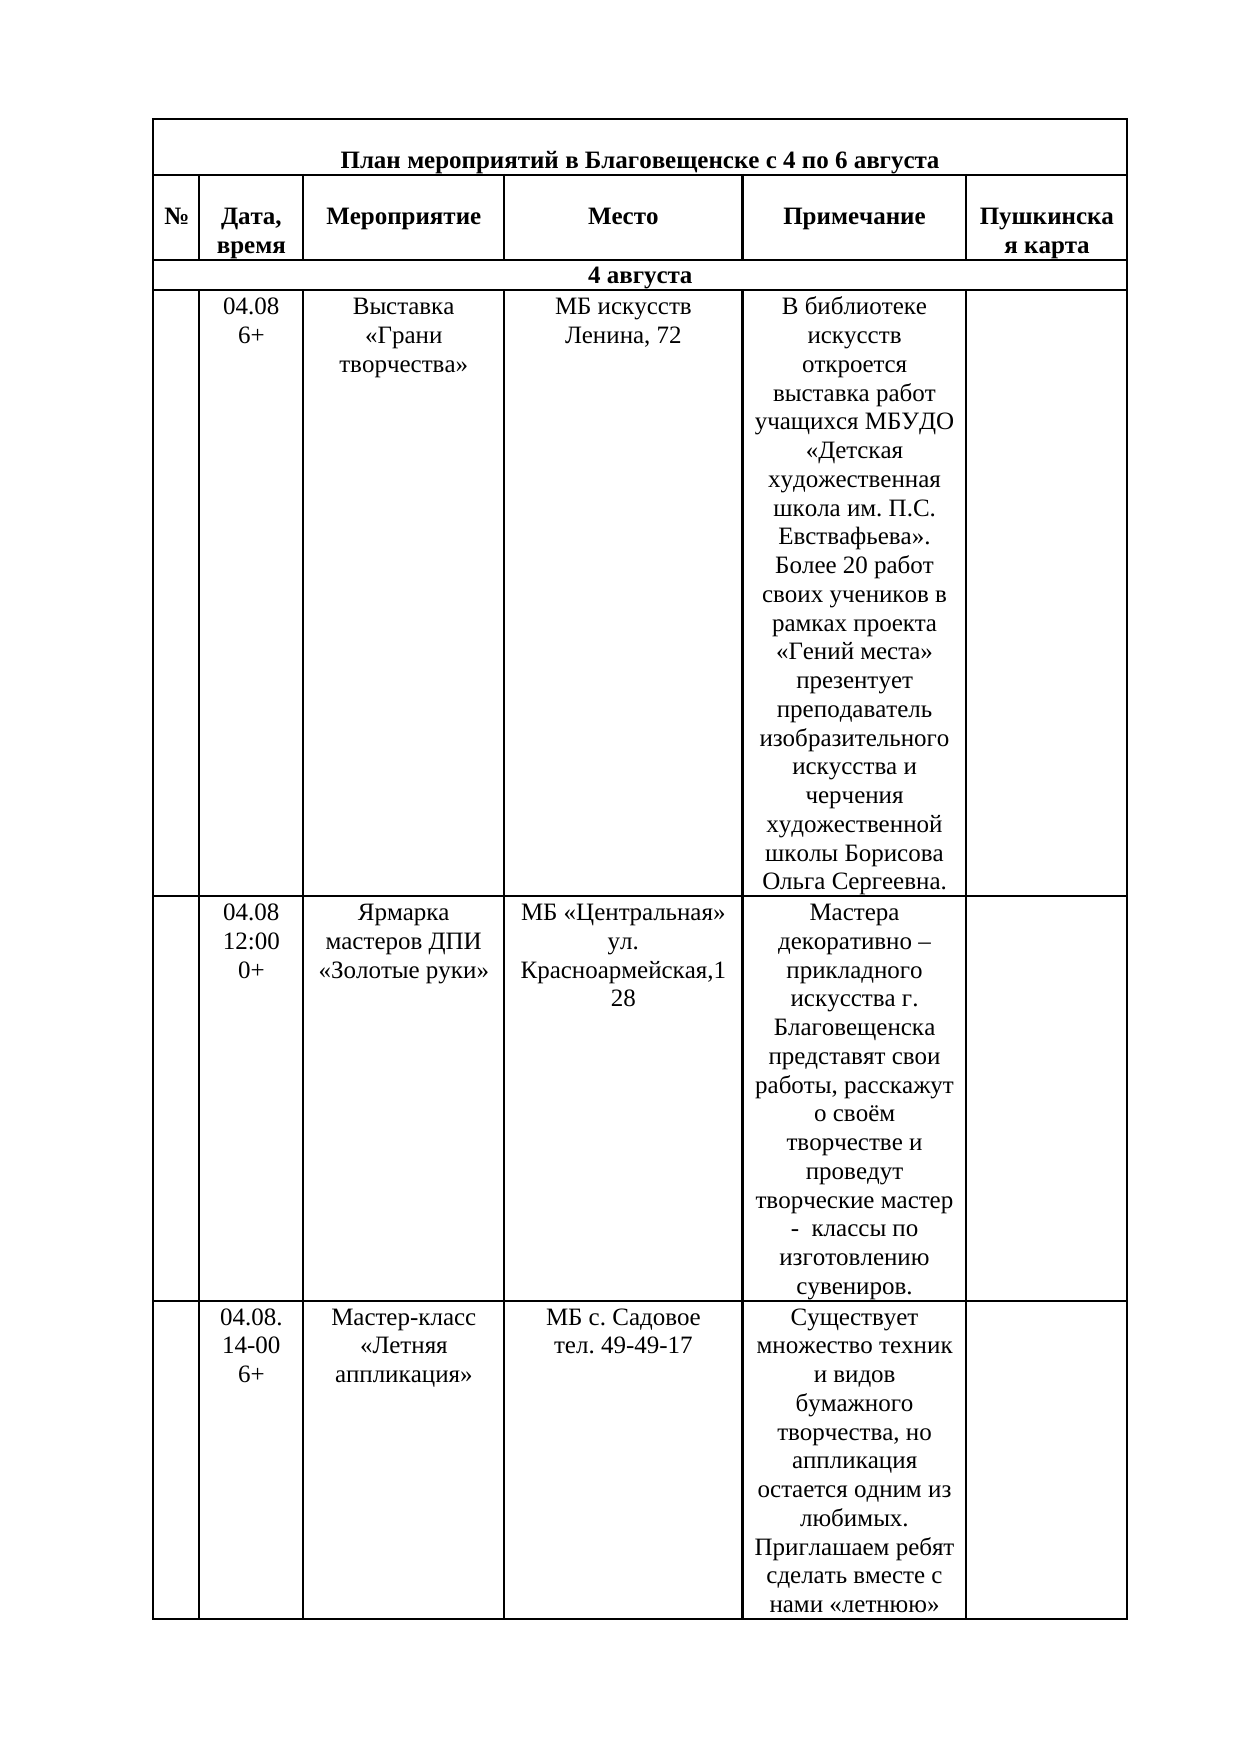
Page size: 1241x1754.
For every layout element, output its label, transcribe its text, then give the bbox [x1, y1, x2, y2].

table_cell № [154, 176, 198, 258]
table_header План мероприятий в Благовещенске с 4 по 6 августа [154, 120, 1126, 174]
table_cell [154, 1302, 198, 1618]
table_cell 04.08 12:00 0+ [200, 897, 302, 1300]
table_cell Место [505, 176, 741, 258]
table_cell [304, 1302, 503, 1618]
table_cell Мероприятие [304, 176, 503, 258]
table_cell 4 августа [154, 261, 1126, 289]
table_cell [967, 291, 1126, 895]
table_cell В библиотеке искусств откроется выставка работ учащихся МБУДО «Детская художественная школа им. П.С. Евствафьева». Более 20 работ своих учеников в рамках проекта «Гений места» презентует преподаватель изобразительного искусства и черчения художественной школы Борисова Ольга Сергеевна. [744, 291, 965, 895]
table_cell [154, 897, 198, 1300]
table_cell 04.08 6+ [200, 291, 302, 895]
table_cell [967, 1302, 1126, 1618]
table_cell Пушкинская карта [967, 176, 1126, 258]
table_cell Мастера декоративно – прикладного искусства г. Благовещенска представят свои работы, расскажут о своём творчестве и проведут творческие мастер - классы по изготовлению сувениров. [744, 897, 965, 1300]
table_cell 04.08. 14-00 6+ [200, 1302, 302, 1618]
table_cell Ярмарка мастеров ДПИ «Золотые руки» [304, 897, 503, 1300]
table_cell МБ искусств Ленина, 72 [505, 291, 741, 895]
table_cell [505, 1302, 741, 1618]
table_cell Примечание [744, 176, 965, 258]
table_cell МБ «Центральная» ул. Красноармейская,128 [505, 897, 741, 1300]
table_cell [154, 291, 198, 895]
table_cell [744, 1302, 965, 1618]
table_cell Дата, время [200, 176, 302, 258]
table_cell Выставка «Грани творчества» [304, 291, 503, 895]
table_cell [967, 897, 1126, 1300]
